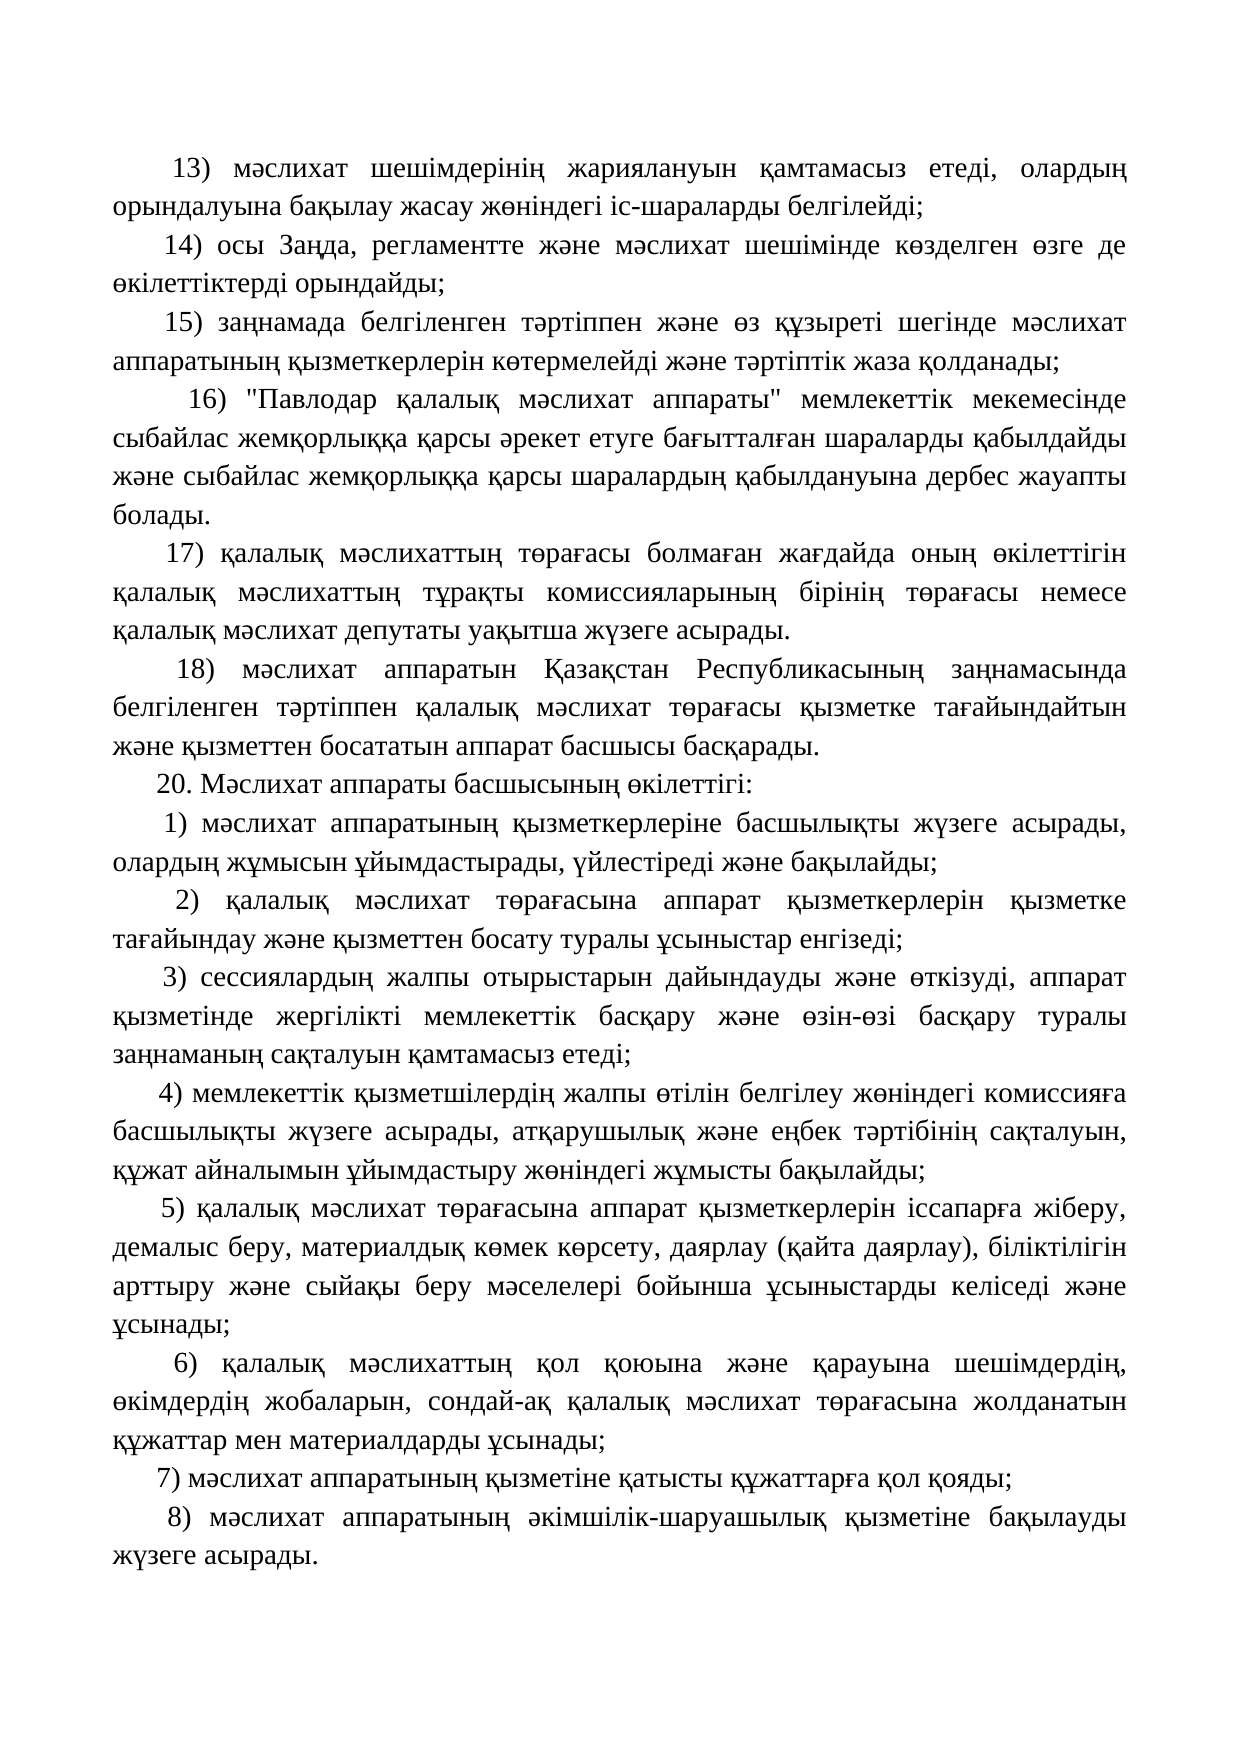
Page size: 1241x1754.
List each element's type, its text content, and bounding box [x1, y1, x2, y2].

text 6) қалалық мәслихаттың қол қоюына және қарауына шешімдердің, өкімдердің жобаларын, сондай-ақ қалалық мәслихат төрағасына жолданатын құжаттар мен материалдарды ұсынады; [112, 1345, 1128, 1455]
text 13) мәслихат шешімдерінің жариялануын қамтамасыз етеді, олардың орындалуына бақылау жасау жөніндегі іс-шараларды белгілейді; [112, 150, 1128, 222]
text 4) мемлекеттік қызметшілердің жалпы өтілін белгілеу жөніндегі комиссияға басшылықты жүзеге асырады, атқарушылық және еңбек тәртібінің сақталуын, құжат айналымын ұйымдастыру жөніндегі жұмысты бақылайды; [112, 1075, 1128, 1186]
text 2) қалалық мәслихат төрағасына аппарат қызметкерлерін қызметке тағайындау және қызметтен босату туралы ұсыныстар енгізеді; [112, 882, 1128, 954]
text 5) қалалық мәслихат төрағасына аппарат қызметкерлерін іссапарға жіберу, демалыс беру, материалдық көмек көрсету, даярлау (қайта даярлау), біліктілігін арттыру және сыйақы беру мәселелері бойынша ұсыныстарды келіседі және ұсынады; [112, 1191, 1128, 1340]
text 16) "Павлодар қалалық мәслихат аппараты" мемлекеттік мекемесінде сыбайлас жемқорлыққа қарсы әрекет етуге бағытталған шараларды қабылдайды және сыбайлас жемқорлыққа қарсы шаралардың қабылдануына дербес жауапты болады. [112, 381, 1128, 530]
text 8) мәслихат аппаратының әкімшілік-шаруашылық қызметіне бақылауды жүзеге асырады. [112, 1499, 1128, 1571]
text 3) сессиялардың жалпы отырыстарын дайындауды және өткізуді, аппарат қызметінде жергілікті мемлекеттік басқару және өзін-өзі басқару туралы заңнаманың сақталуын қамтамасыз етеді; [112, 959, 1128, 1070]
text 14) осы Заңда, регламентте және мәслихат шешімінде көзделген өзге де өкілеттіктерді орындайды; [112, 227, 1128, 299]
text 20. Мәслихат аппараты басшысының өкілеттігі: [112, 767, 1128, 800]
text 7) мәслихат аппаратының қызметіне қатысты құжаттарға қол қояды; [112, 1460, 1128, 1494]
text 17) қалалық мәслихаттың төрағасы болмаған жағдайда оның өкілеттігін қалалық мәслихаттың тұрақты комиссияларының бірінің төрағасы немесе қалалық мәслихат депутаты уақытша жүзеге асырады. [112, 535, 1128, 646]
text 15) заңнамада белгіленген тәртіппен және өз құзыреті шегінде мәслихат аппаратының қызметкерлерін көтермелейді және тәртіптік жаза қолданады; [112, 304, 1128, 376]
text 1) мәслихат аппаратының қызметкерлеріне басшылықты жүзеге асырады, олардың жұмысын ұйымдастырады, үйлестіреді және бақылайды; [112, 805, 1128, 877]
text 18) мәслихат аппаратын Қазақстан Республикасының заңнамасында белгіленген тәртіппен қалалық мәслихат төрағасы қызметке тағайындайтын және қызметтен босататын аппарат басшысы басқарады. [112, 651, 1128, 762]
